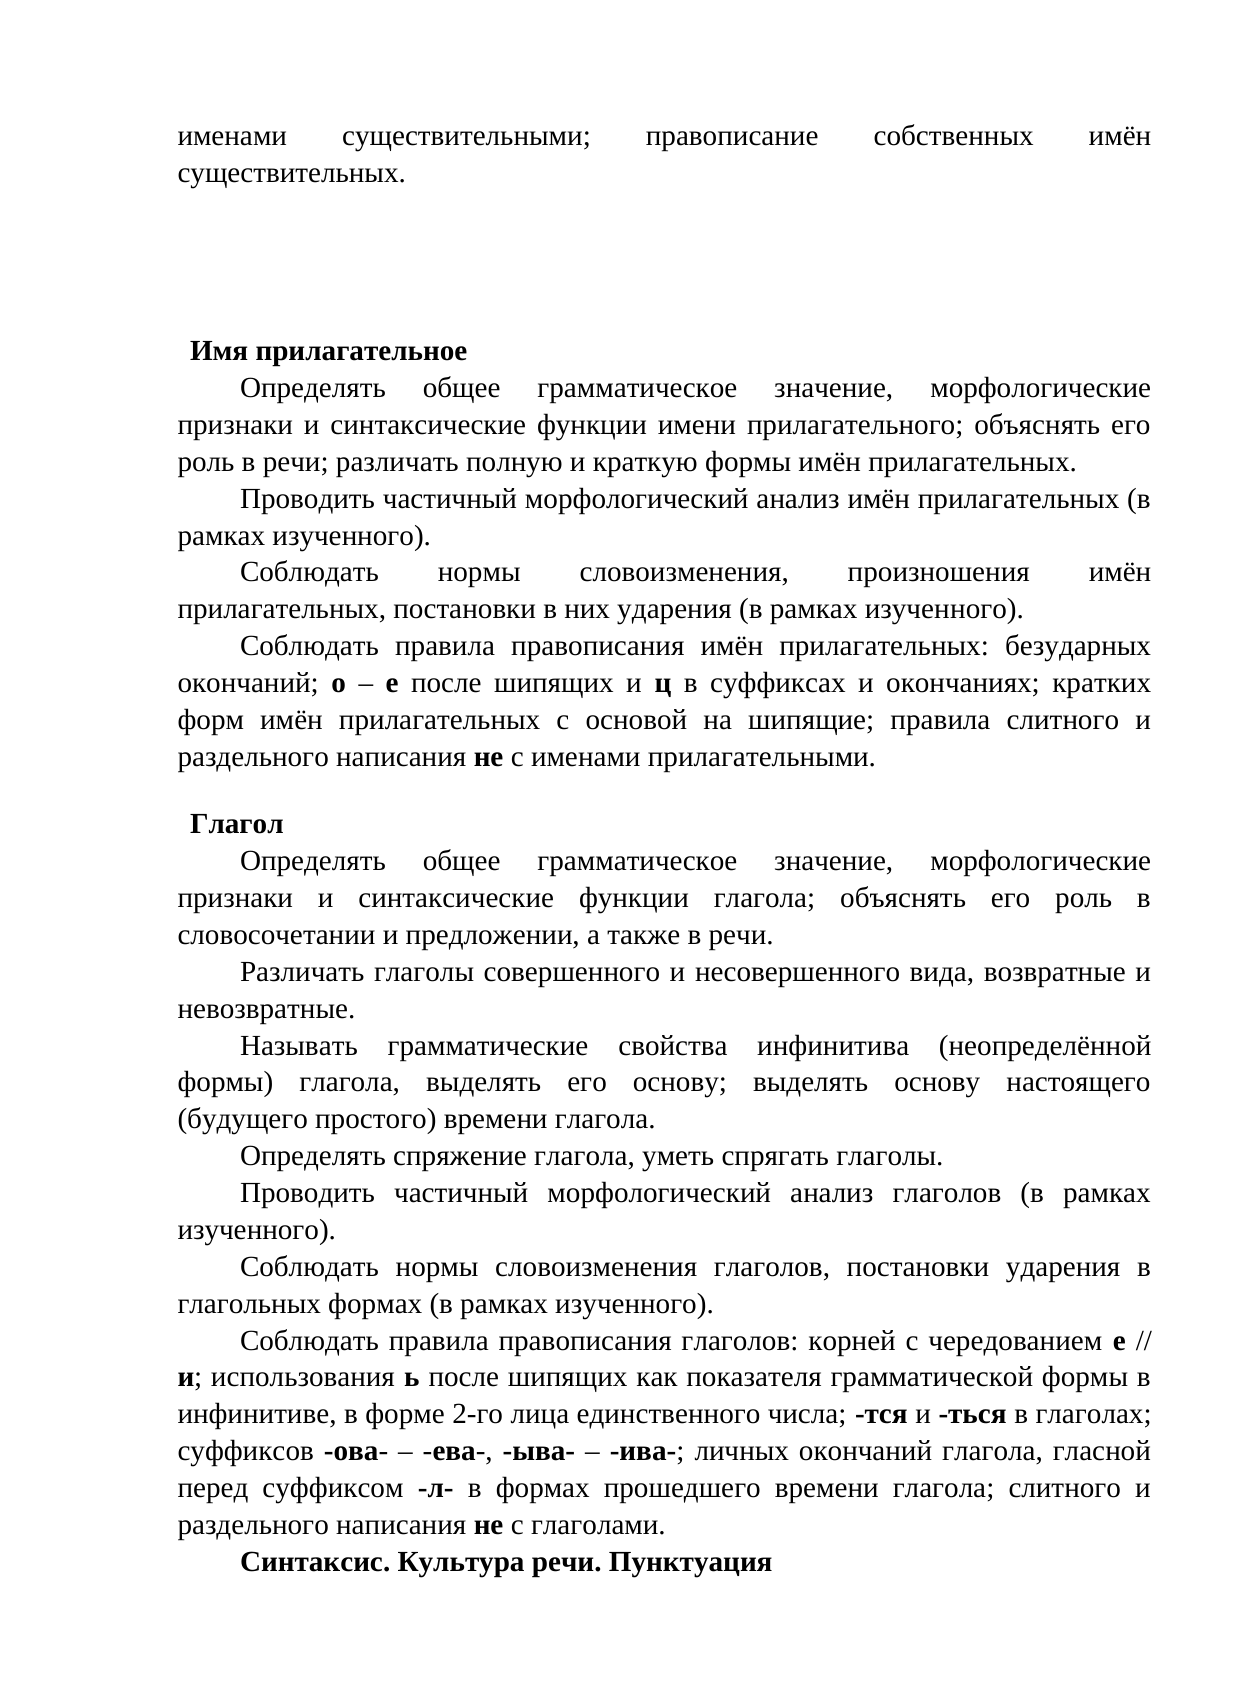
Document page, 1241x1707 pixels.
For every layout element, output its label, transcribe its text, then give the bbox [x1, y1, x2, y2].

text Синтаксис. Культура речи. Пунктуация [177, 1544, 1152, 1577]
text Имя прилагательное [190, 333, 1152, 367]
text Определять общее грамматическое значение, морфологические признаки и синтаксические функции глагола; объяснять его роль в словосочетании и предложении, а также в речи. [177, 843, 1152, 951]
text Проводить частичный морфологический анализ глаголов (в рамках изученного). [177, 1175, 1152, 1246]
text Определять спряжение глагола, уметь спрягать глаголы. [177, 1138, 1152, 1172]
text Соблюдать правила правописания глаголов: корней с чередованием е // и; использования ь после шипящих как показателя грамматической формы в инфинитиве, в форме 2-го лица единственного числа; -тся и -ться в глаголах; суффиксов -ова- – -ева-, -ыва- – -ива-; личных окончаний глагола, гласной перед суффиксом -л- в формах прошедшего времени глагола; слитного и раздельного написания не с глаголами. [177, 1323, 1152, 1541]
text Соблюдать правила правописания имён прилагательных: безударных окончаний; о – е после шипящих и ц в суффиксах и окончаниях; кратких форм имён прилагательных с основой на шипящие; правила слитного и раздельного написания не с именами прилагательными. [177, 628, 1152, 772]
text Глагол [190, 806, 1152, 840]
text Называть грамматические свойства инфинитива (неопределённой формы) глагола, выделять его основу; выделять основу настоящего (будущего простого) времени глагола. [177, 1028, 1152, 1135]
text Различать глаголы совершенного и несовершенного вида, возвратные и невозвратные. [177, 954, 1152, 1024]
text Соблюдать нормы словоизменения глаголов, постановки ударения в глагольных формах (в рамках изученного). [177, 1249, 1152, 1319]
text Проводить частичный морфологический анализ имён прилагательных (в рамках изученного). [177, 481, 1152, 551]
text Соблюдать нормы словоизменения, произношения имён прилагательных, постановки в них ударения (в рамках изучен­ного). [177, 554, 1152, 625]
text Определять общее грамматическое значение, морфологические признаки и синтаксические функции имени прилагательного; объяснять его роль в речи; различать полную и краткую формы имён прилагательных. [177, 370, 1152, 477]
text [177, 118, 1152, 188]
